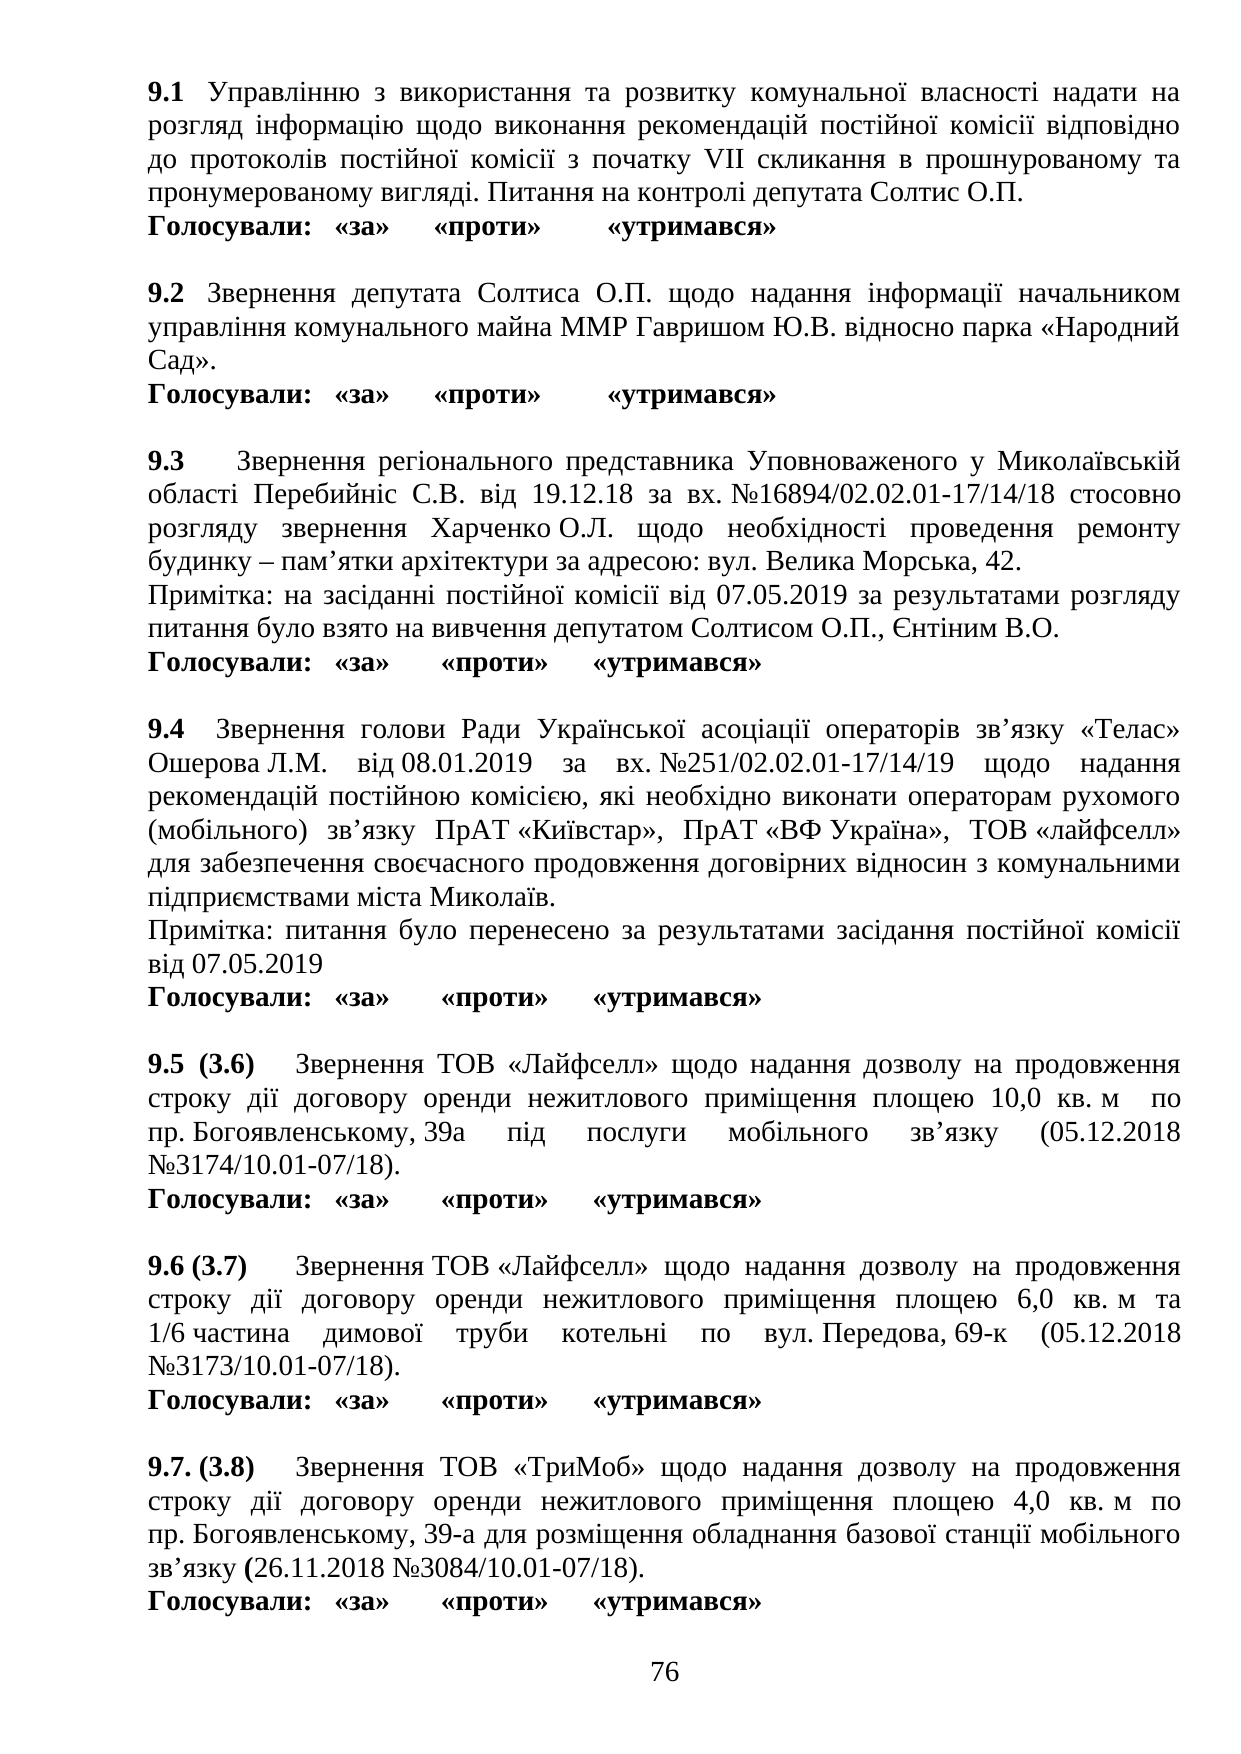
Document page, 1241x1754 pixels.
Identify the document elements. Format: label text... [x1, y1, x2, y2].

list Управлінню з використання та розвитку комунальної власності надати на розгляд інформацію щодо виконання рекомендацій постійної комісії відповідно до протоколів постійної комісії з початку VII скликання в прошнурованому та пронумерованому вигляді. Питання на контролі депутата Солтис О.П. [148, 74, 1181, 208]
text Примітка: питання було перенесено за результатами засідання постійної комісії від 07.05.2019 [148, 912, 1181, 979]
list Голосували: «за» «проти» «утримався» [148, 208, 1181, 242]
text Голосували: «за» «проти» «утримався» [148, 1382, 1181, 1416]
list Звернення депутата Солтиса О.П. щодо надання інформації начальником управління комунального майна ММР Гавришом Ю.В. відносно парка «Народний Сад». [148, 275, 1181, 376]
text Голосували: «за» «проти» «утримався» [148, 376, 1181, 409]
text 9.7. (3.8) Звернення ТОВ «ТриМоб» щодо надання дозволу на продовження строку дії договору оренди нежитлового приміщення площею 4,0 кв. м по пр. Богоявленському, 39-а для розміщення обладнання базової станції мобільного зв’язку (26.11.2018 №3084/10.01-07/18). [148, 1449, 1181, 1583]
text 9.6 (3.7) Звернення ТОВ «Лайфселл» щодо надання дозволу на продовження строку дії договору оренди нежитлового приміщення площею 6,0 кв. м та 1/6 частина димової труби котельні по вул. Передова, 69-к (05.12.2018 №3173/10.01-07/18). [148, 1248, 1181, 1382]
text Примітка: на засіданні постійної комісії від 07.05.2019 за результатами розгляду питання було взято на вивчення депутатом Солтисом О.П., Єнтіним В.О. [148, 577, 1181, 644]
text Голосували: «за» «проти» «утримався» [148, 979, 1181, 1013]
text Голосували: «за» «проти» «утримався» [148, 644, 1181, 678]
text Голосували: «за» «проти» «утримався» [148, 1181, 1181, 1214]
text 9.5 (3.6) Звернення ТОВ «Лайфселл» щодо надання дозволу на продовження строку дії договору оренди нежитлового приміщення площею 10,0 кв. м по пр. Богоявленському, 39а під послуги мобільного зв’язку (05.12.2018 №3174/10.01-07/18). [148, 1047, 1181, 1181]
text Голосували: «за» «проти» «утримався» [148, 1583, 1181, 1617]
list Звернення регіонального представника Уповноваженого у Миколаївській області Перебийніс С.В. від 19.12.18 за вх. №16894/02.02.01-17/14/18 стосовно розгляду звернення Харченко О.Л. щодо необхідності проведення ремонту будинку – пам’ятки архітектури за адресою: вул. Велика Морська, 42. [148, 443, 1181, 577]
text 9.4 Звернення голови Ради Української асоціації операторів зв’язку «Телас» Ошерова Л.М. від 08.01.2019 за вх. №251/02.02.01-17/14/19 щодо надання рекомендацій постійною комісією, які необхідно виконати операторам рухомого (мобільного) зв’язку ПрАТ «Київстар», ПрАТ «ВФ Україна», ТОВ «лайфселл» для забезпечення своєчасного продовження договірних відносин з комунальними підприємствами міста Миколаїв. [148, 711, 1181, 912]
